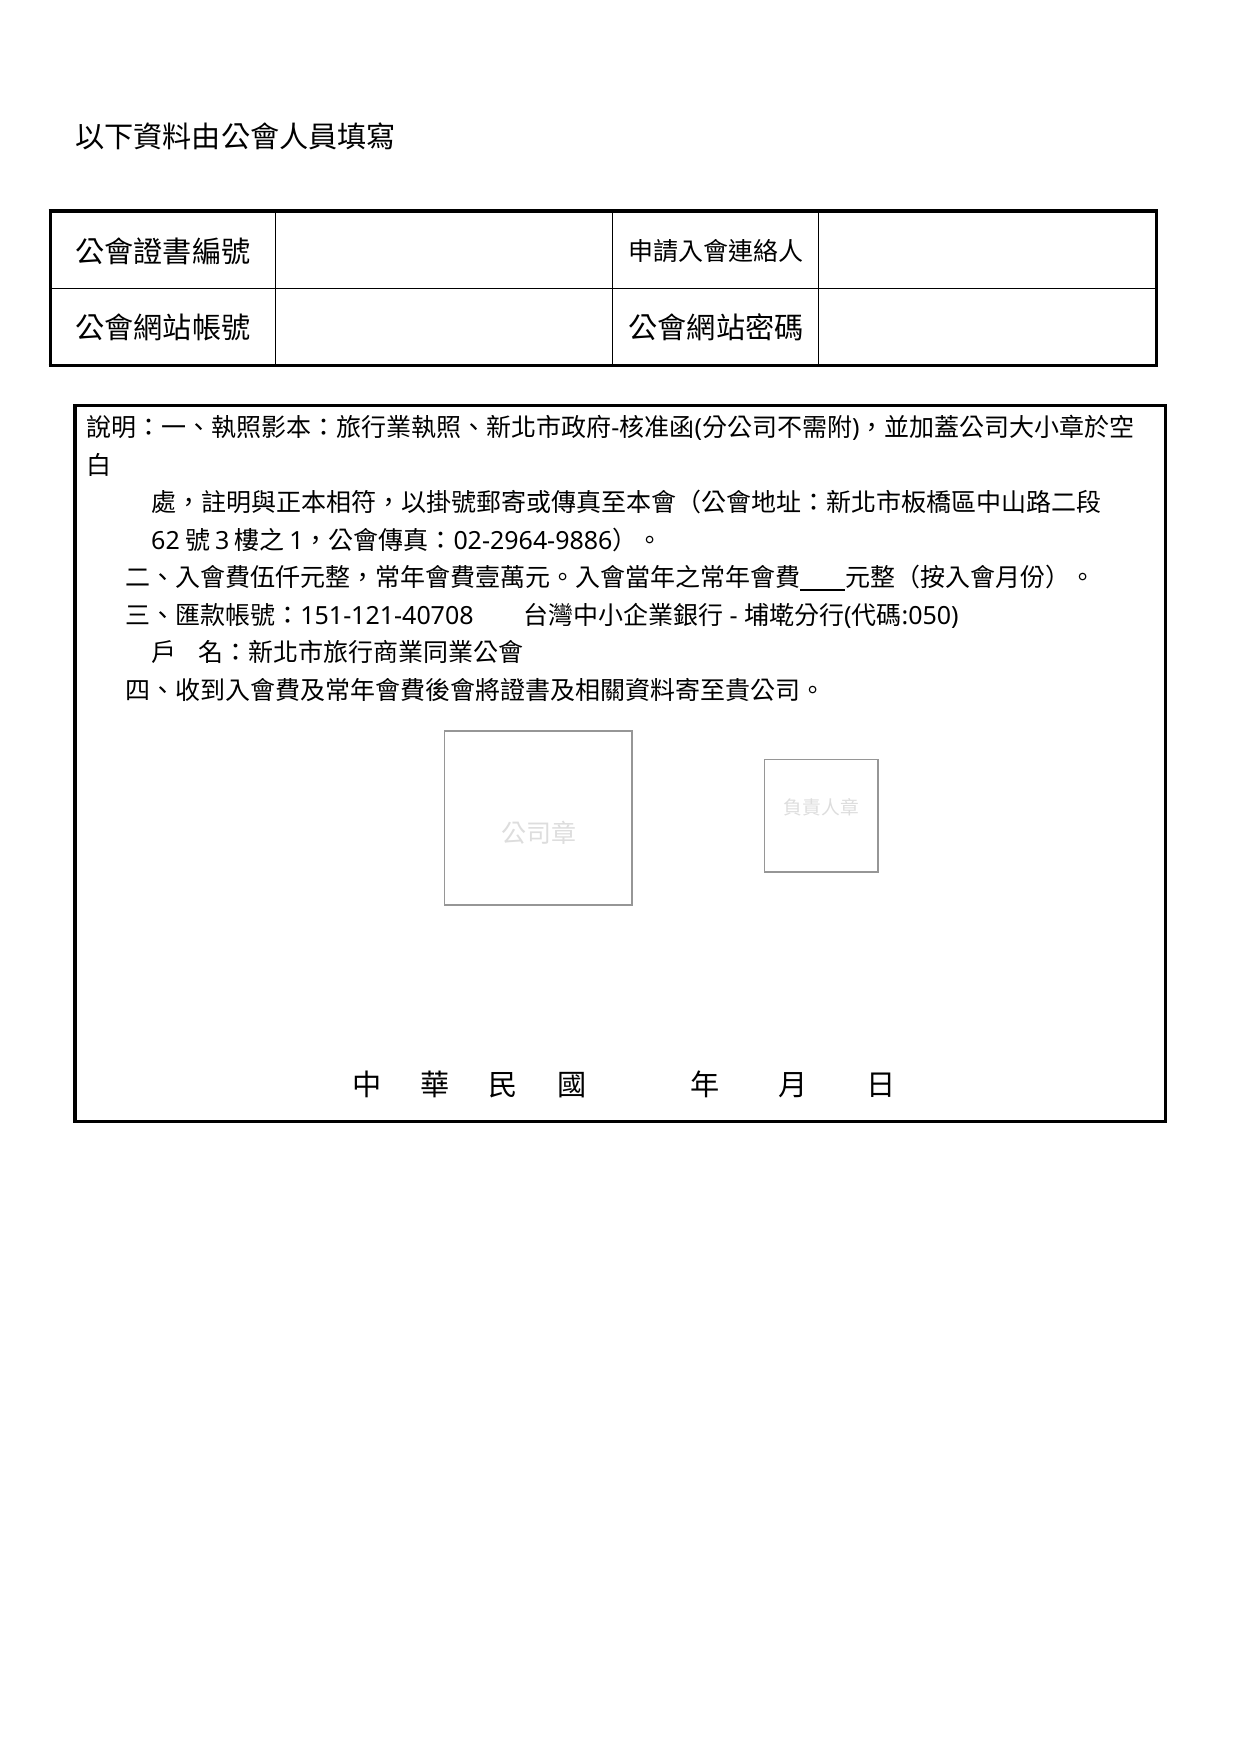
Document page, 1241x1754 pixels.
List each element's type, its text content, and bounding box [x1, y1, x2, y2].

text 以下資料由公會人員填寫 [75, 97, 1165, 172]
table_header 說明：一、執照影本：旅行業執照、新北市政府-核准函(分公司不需附)，並加蓋公司大小章於空白 處，註明與正本相符，以掛號郵寄或傳真至本會（公會地址：新北市板橋區中山路二段 62號3樓之1，公會傳真：02-2964-9886）。 二、入會費伍仟元整，常年會費壹萬元。入會當年之常年會費 元整（按入會月份）。 三、匯款帳號：151-121-40708 台灣中小企業銀行 - 埔墘分行(代碼:050) 戶 名：新北市旅行商業同業公會 四、收到入會費及常年會費後會將證書及相關資料寄至貴公司。 中 華 民 國 年 月 日 [77, 407, 1164, 1120]
table_cell [276, 289, 612, 363]
table_header [819, 213, 1155, 287]
table_cell 公會網站帳號 [52, 289, 275, 363]
table_header [276, 213, 612, 287]
table_cell 公會網站密碼 [613, 289, 818, 363]
table_cell [819, 289, 1155, 363]
table_header 申請入會連絡人 [613, 213, 818, 287]
table_header 公會證書編號 [52, 213, 275, 287]
